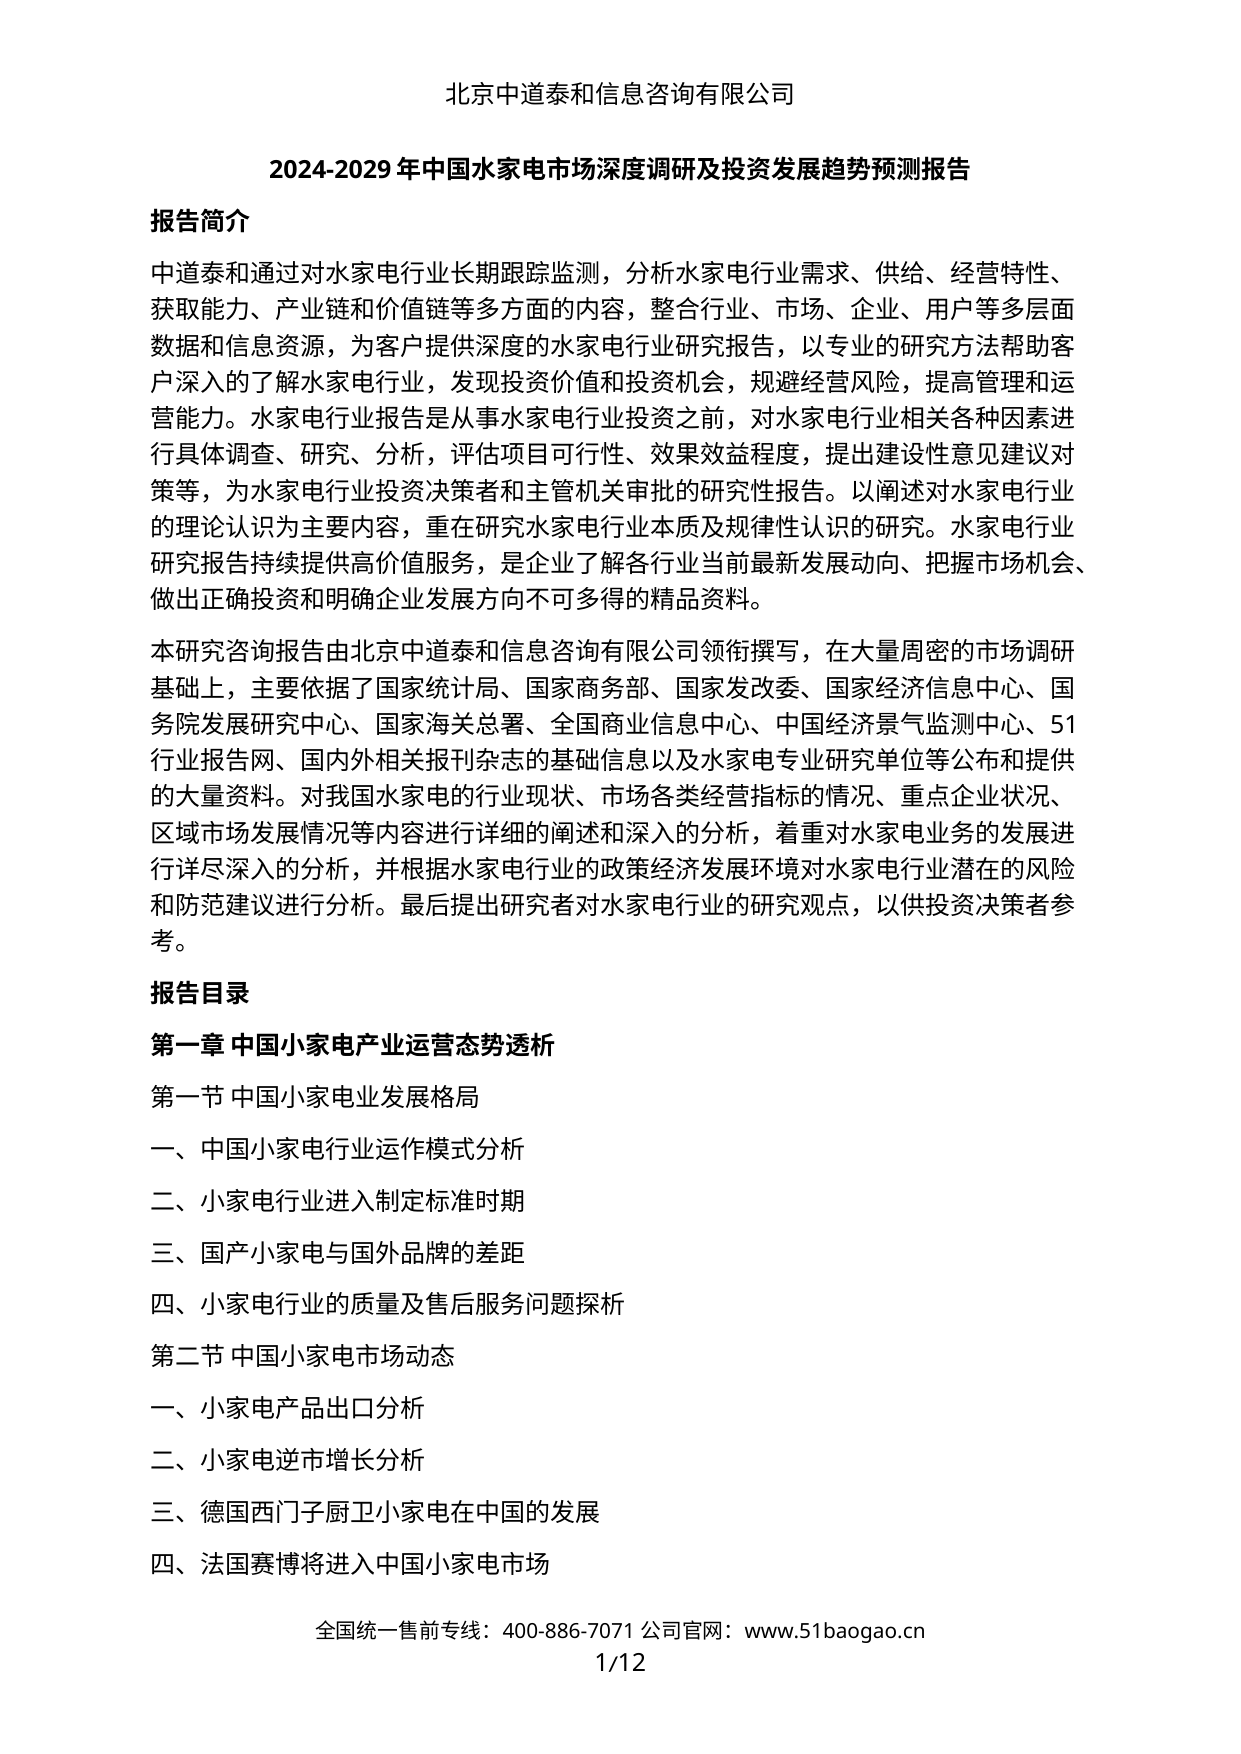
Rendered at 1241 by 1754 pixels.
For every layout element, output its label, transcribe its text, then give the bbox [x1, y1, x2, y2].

text 三、国产小家电与国外品牌的差距 [150, 1233, 1090, 1269]
text 二、小家电逆市增长分析 [150, 1441, 1090, 1477]
text 一、中国小家电行业运作模式分析 [150, 1129, 1090, 1166]
text 中道泰和通过对水家电行业长期跟踪监测，分析水家电行业需求、供给、经营特性、获取能力、产业链和价值链等多方面的内容，整合行业、市场、企业、用户等多层面数据和信息资源，为客户提供深度的水家电行业研究报告，以专业的研究方法帮助客户深入的了解水家电行业，发现投资价值和投资机会，规避经营风险，提高管理和运营能力。水家电行业报告是从事水家电行业投资之前，对水家电行业相关各种因素进行具体调查、研究、分析，评估项目可行性、效果效益程度，提出建设性意见建议对策等，为水家电行业投资决策者和主管机关审批的研究性报告。以阐述对水家电行业的理论认识为主要内容，重在研究水家电行业本质及规律性认识的研究。水家电行业研究报告持续提供高价值服务，是企业了解各行业当前最新发展动向、把握市场机会、做出正确投资和明确企业发展方向不可多得的精品资料。 [150, 254, 1090, 616]
text 报告目录 [150, 974, 1090, 1010]
text 四、小家电行业的质量及售后服务问题探析 [150, 1285, 1090, 1321]
text 2024-2029年中国水家电市场深度调研及投资发展趋势预测报告 [150, 150, 1090, 186]
text 二、小家电行业进入制定标准时期 [150, 1181, 1090, 1217]
text 第二节 中国小家电市场动态 [150, 1337, 1090, 1373]
text 一、小家电产品出口分析 [150, 1389, 1090, 1425]
text 第一章 中国小家电产业运营态势透析 [150, 1026, 1090, 1062]
text 本研究咨询报告由北京中道泰和信息咨询有限公司领衔撰写，在大量周密的市场调研基础上，主要依据了国家统计局、国家商务部、国家发改委、国家经济信息中心、国务院发展研究中心、国家海关总署、全国商业信息中心、中国经济景气监测中心、51行业报告网、国内外相关报刊杂志的基础信息以及水家电专业研究单位等公布和提供的大量资料。对我国水家电的行业现状、市场各类经营指标的情况、重点企业状况、区域市场发展情况等内容进行详细的阐述和深入的分析，着重对水家电业务的发展进行详尽深入的分析，并根据水家电行业的政策经济发展环境对水家电行业潜在的风险和防范建议进行分析。最后提出研究者对水家电行业的研究观点，以供投资决策者参考。 [150, 632, 1090, 958]
text 四、法国赛博将进入中国小家电市场 [150, 1544, 1090, 1581]
text 第一节 中国小家电业发展格局 [150, 1077, 1090, 1114]
text 报告简介 [150, 202, 1090, 238]
text 三、德国西门子厨卫小家电在中国的发展 [150, 1492, 1090, 1529]
